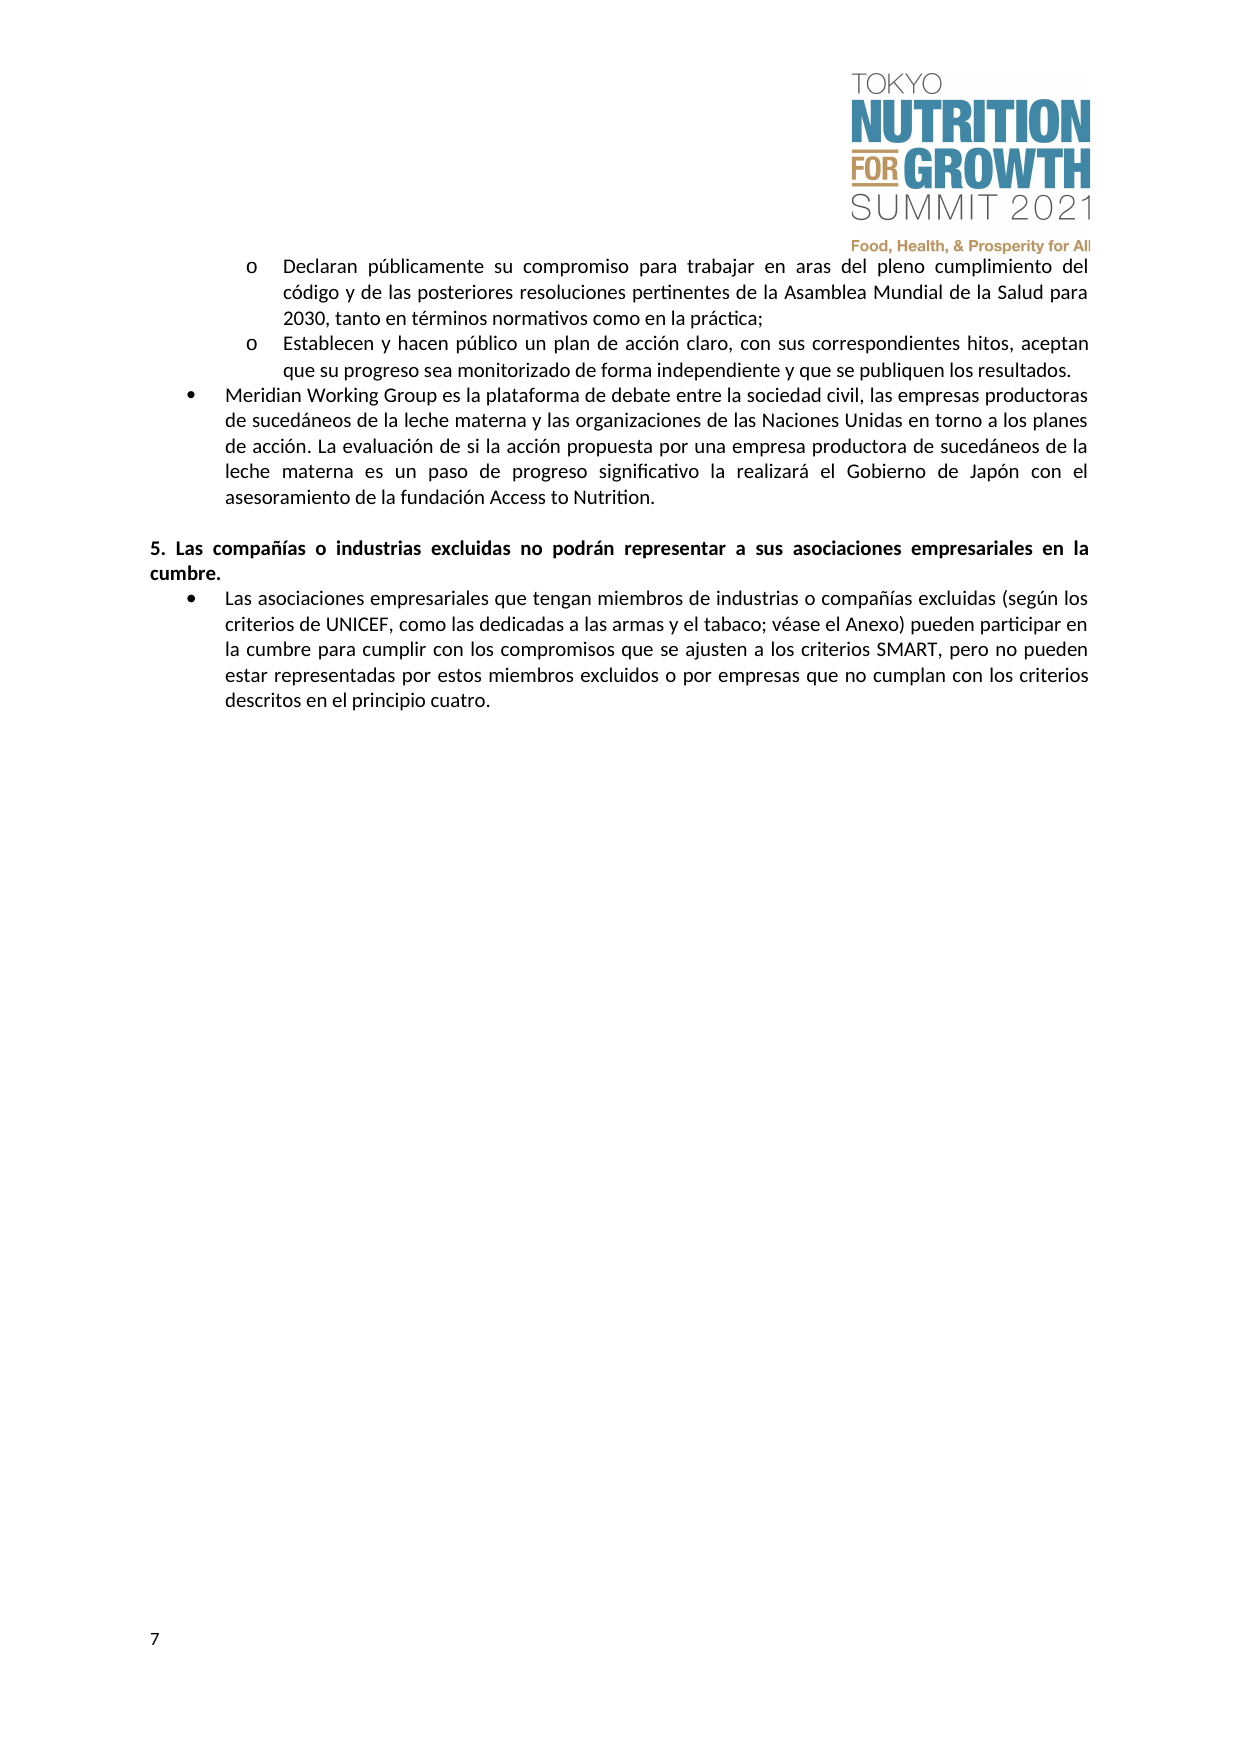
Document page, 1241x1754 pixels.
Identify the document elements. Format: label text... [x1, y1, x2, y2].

text 5. Las compañías o industrias excluidas no podrán representar a sus asociaciones empresariales en la cumbre. [150, 535, 1090, 586]
list Las asociaciones empresariales que tengan miembros de industrias o compañías excluidas (según los criterios de UNICEF, como las dedicadas a las armas y el tabaco; véase el Anexo) pueden participar en la cumbre para cumplir con los compromisos que se ajusten a los criterios SMART, pero no pueden estar representadas por estos miembros excluidos o por empresas que no cumplan con los criterios descritos en el principio cuatro. [187, 586, 1090, 713]
picture [851, 73, 1091, 254]
list Declaran públicamente su compromiso para trabajar en aras del pleno cumplimiento del código y de las posteriores resoluciones pertinentes de la Asamblea Mundial de la Salud para 2030, tanto en términos normativos como en la práctica; [245, 253, 1090, 330]
list Establecen y hacen público un plan de acción claro, con sus correspondientes hitos, aceptan que su progreso sea monitorizado de forma independiente y que se publiquen los resultados. [245, 330, 1090, 382]
list Meridian Working Group es la plataforma de debate entre la sociedad civil, las empresas productoras de sucedáneos de la leche materna y las organizaciones de las Naciones Unidas en torno a los planes de acción. La evaluación de si la acción propuesta por una empresa productora de sucedáneos de la leche materna es un paso de progreso significativo la realizará el Gobierno de Japón con el asesoramiento de la fundación Access to Nutrition. [187, 382, 1090, 509]
